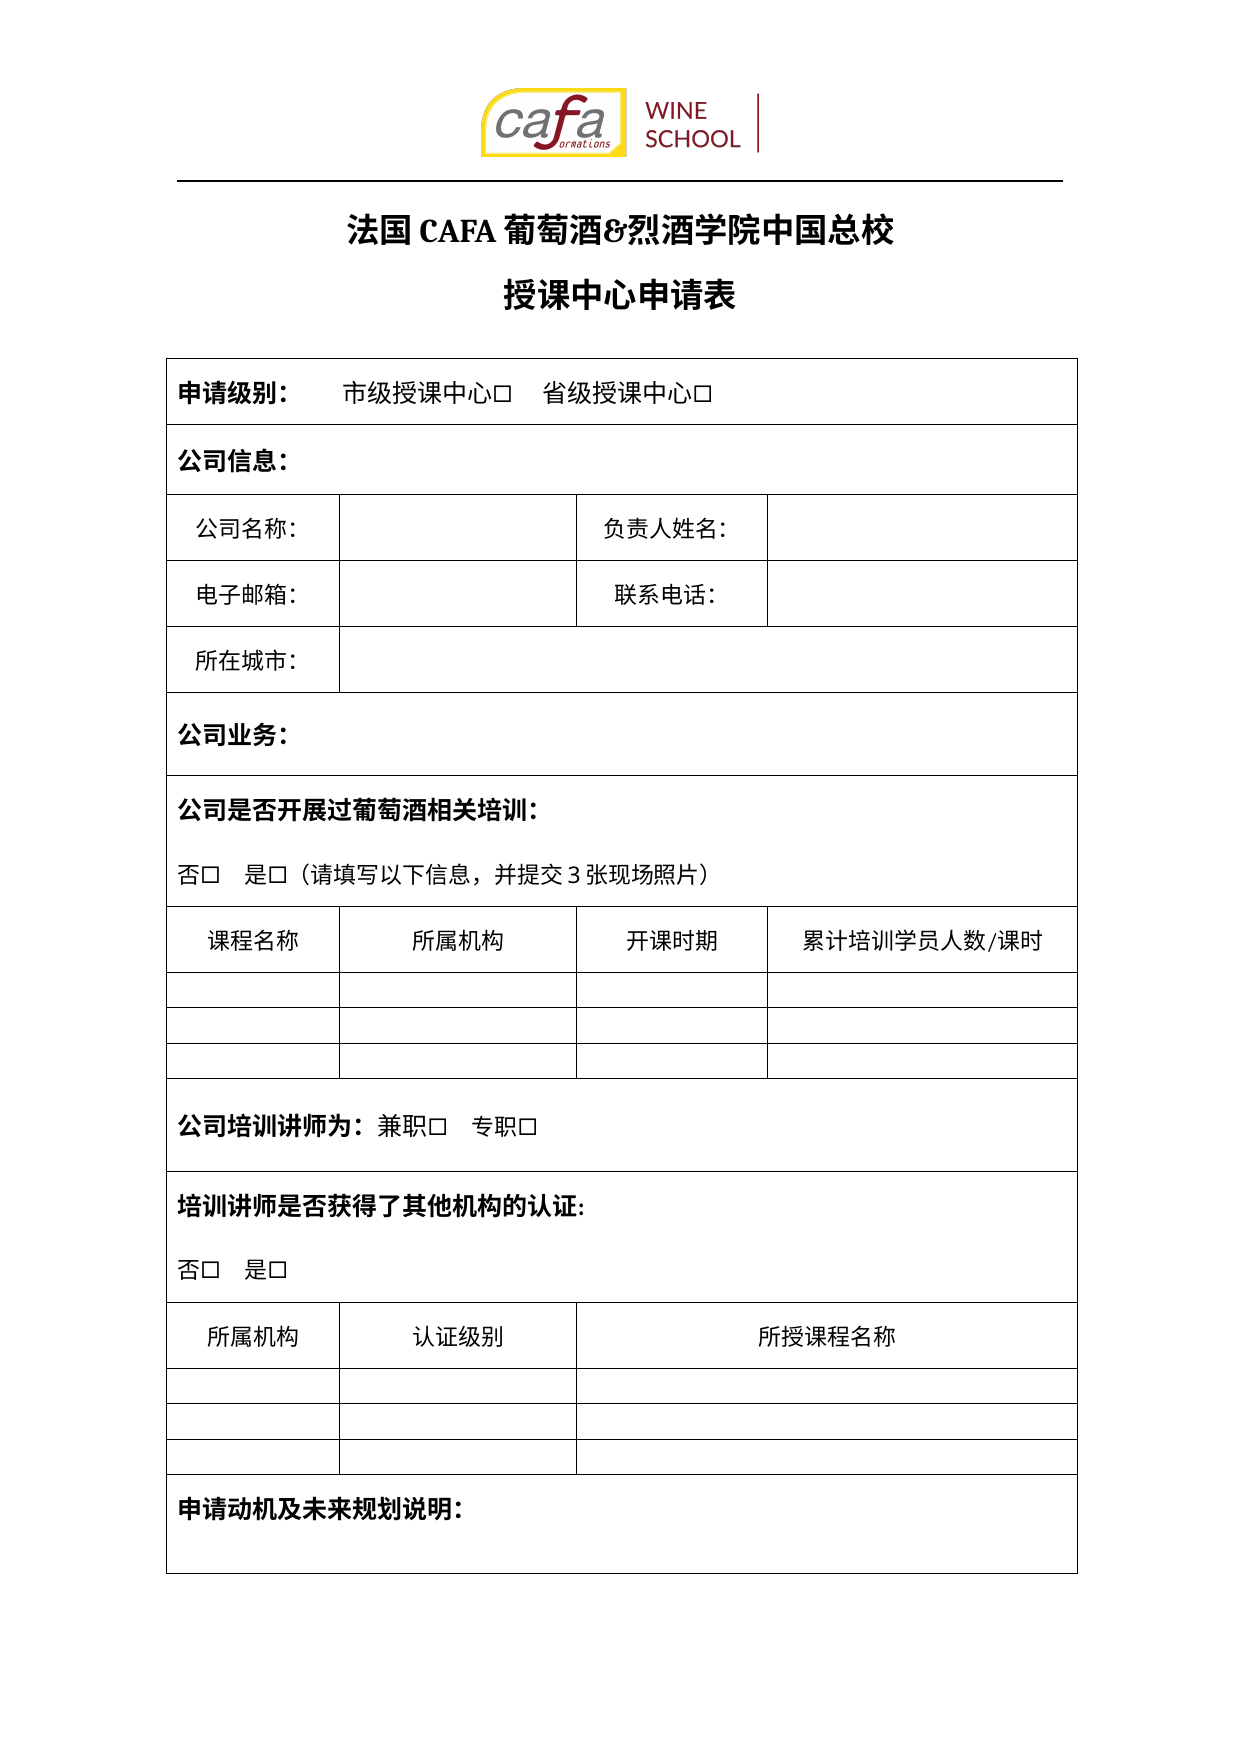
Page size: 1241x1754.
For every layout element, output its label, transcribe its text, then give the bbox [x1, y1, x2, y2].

table_cell 认证级别 [340, 1303, 576, 1368]
table_cell [340, 1044, 576, 1078]
text 法国CAFA葡萄酒&烈酒学院中国总校 [177, 195, 1063, 260]
table_cell [577, 1044, 767, 1078]
table_cell [577, 1369, 1077, 1403]
table_cell 开课时期 [577, 907, 767, 972]
table_cell [167, 1044, 339, 1078]
picture [481, 88, 759, 157]
table_cell [340, 1440, 576, 1474]
table_cell [577, 1404, 1077, 1438]
table_cell [340, 1404, 576, 1438]
table_cell 负责人姓名： [577, 495, 767, 560]
table_cell [167, 973, 339, 1007]
table_cell [577, 973, 767, 1007]
table_cell [768, 495, 1077, 560]
table_cell [167, 1440, 339, 1474]
table_cell 联系电话： [577, 561, 767, 626]
table_cell 所授课程名称 [577, 1303, 1077, 1368]
table_cell [167, 1008, 339, 1043]
table_cell 所属机构 [167, 1303, 339, 1368]
table_cell 申请动机及未来规划说明： [167, 1475, 1077, 1572]
table_cell [577, 1008, 767, 1043]
table_cell 所属机构 [340, 907, 576, 972]
text 授课中心申请表 [177, 260, 1063, 325]
table_cell 累计培训学员人数/课时 [768, 907, 1077, 972]
table_cell [768, 973, 1077, 1007]
table_cell [340, 495, 576, 560]
table_cell [340, 1369, 576, 1403]
table_cell 公司业务： [167, 693, 1077, 775]
table_cell [340, 627, 1077, 692]
table_cell 电子邮箱： [167, 561, 339, 626]
table_cell [167, 1369, 339, 1403]
table_cell 所在城市： [167, 627, 339, 692]
table_cell [768, 561, 1077, 626]
table_cell 课程名称 [167, 907, 339, 972]
table_cell 培训讲师是否获得了其他机构的认证: 否 是 [167, 1172, 1077, 1302]
table_cell 公司名称： [167, 495, 339, 560]
table_cell 公司培训讲师为：兼职 专职 [167, 1079, 1077, 1171]
table_cell [340, 561, 576, 626]
table_cell 公司是否开展过葡萄酒相关培训： 否 是（请填写以下信息，并提交3张现场照片） [167, 776, 1077, 906]
table_cell [577, 1440, 1077, 1474]
table_header 申请级别： 市级授课中心 省级授课中心 [167, 359, 1077, 424]
table_cell [768, 1044, 1077, 1078]
table_cell 公司信息： [167, 425, 1077, 494]
table_cell [340, 973, 576, 1007]
table_cell [167, 1404, 339, 1438]
table_cell [340, 1008, 576, 1043]
table_cell [768, 1008, 1077, 1043]
